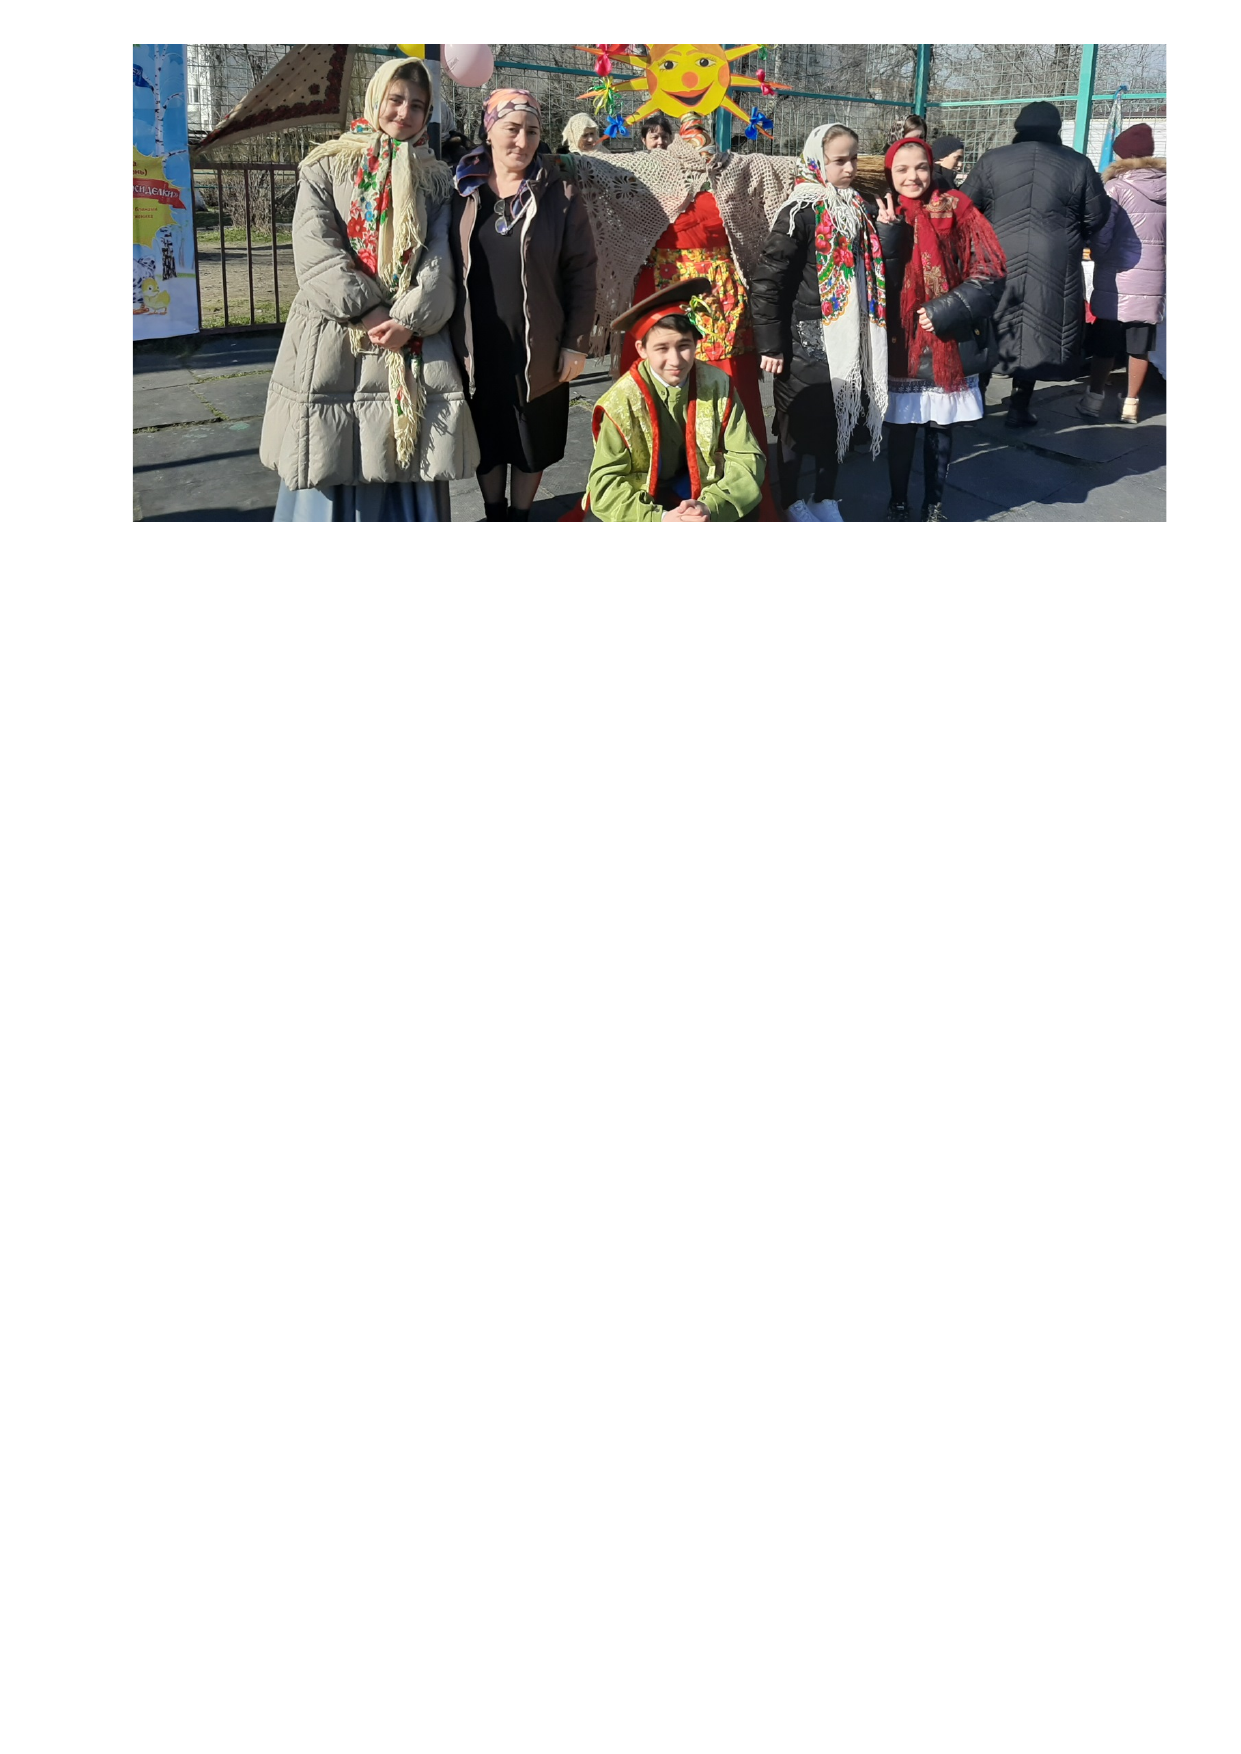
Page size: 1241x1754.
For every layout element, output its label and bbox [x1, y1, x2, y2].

picture [132, 44, 1167, 522]
